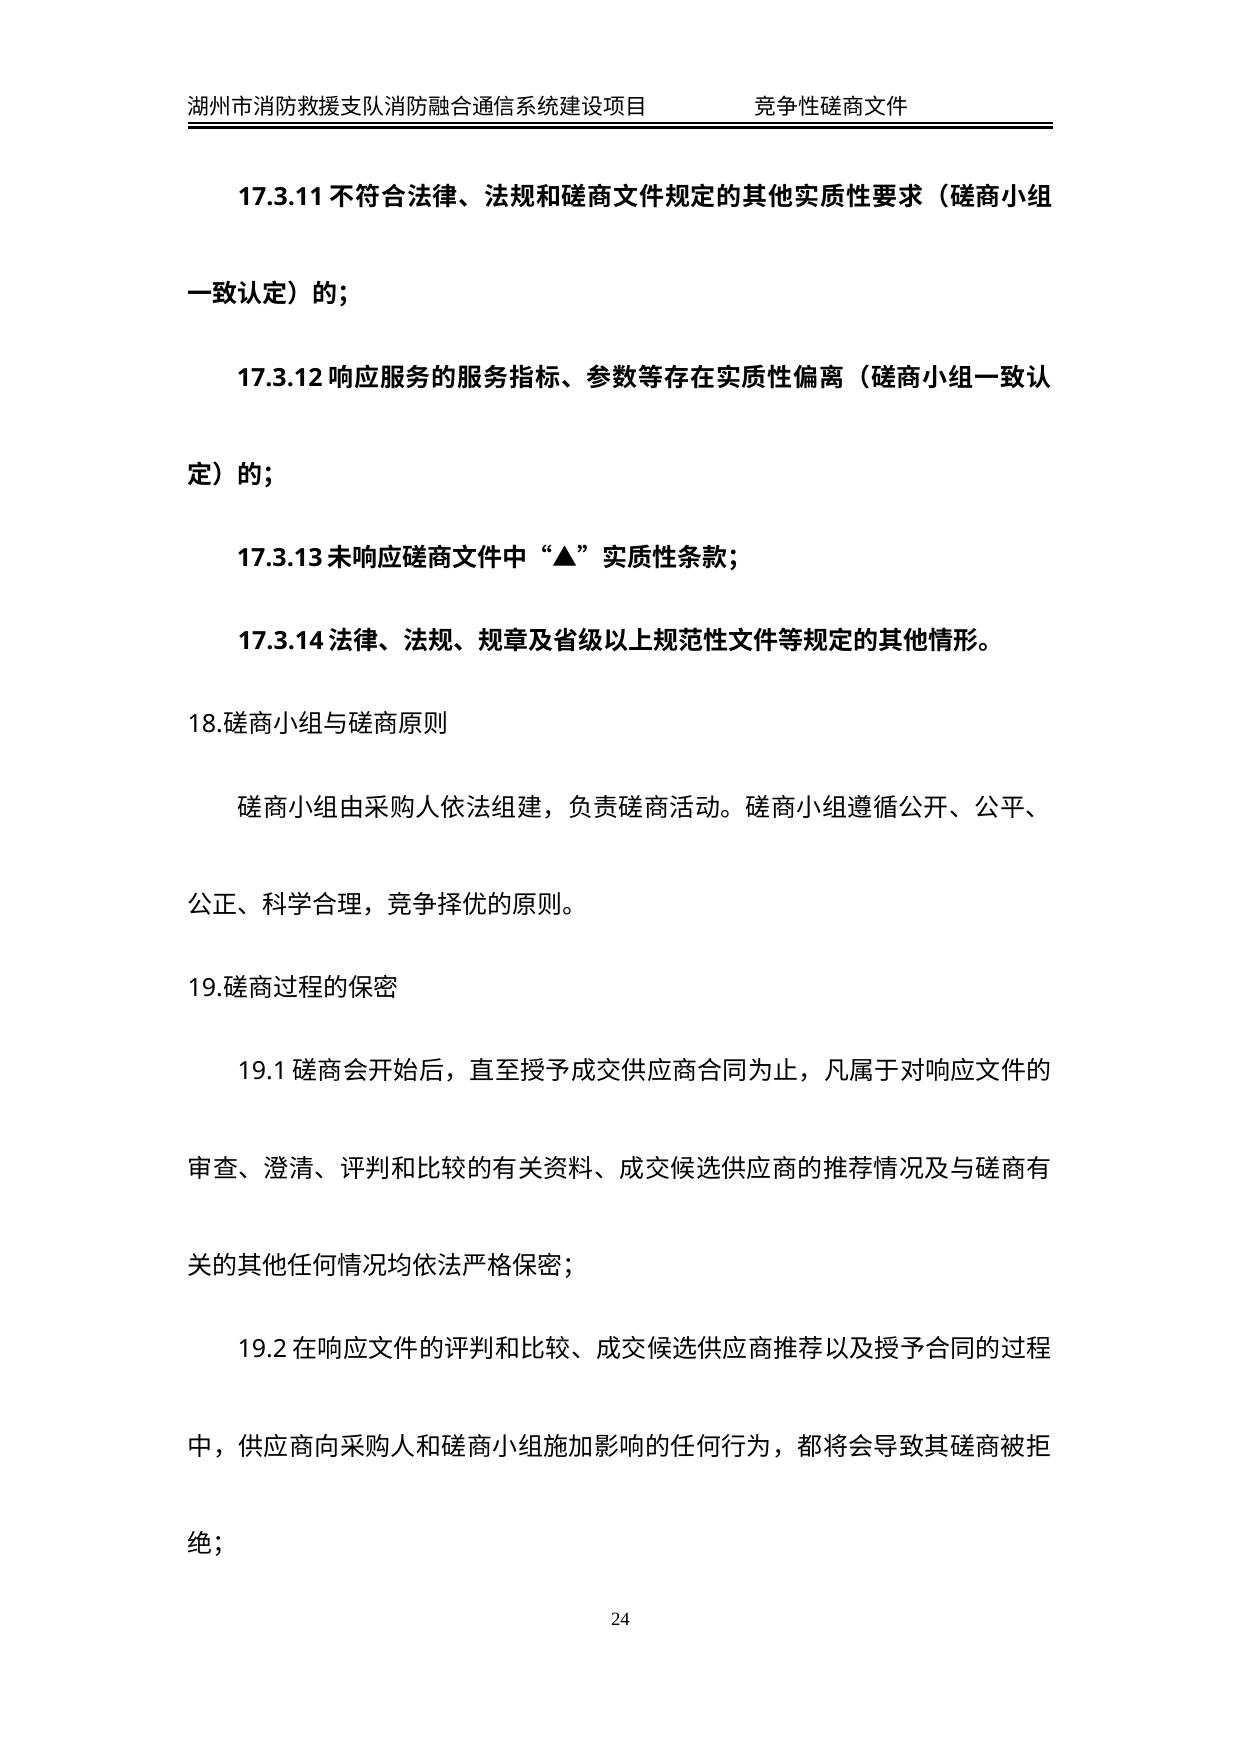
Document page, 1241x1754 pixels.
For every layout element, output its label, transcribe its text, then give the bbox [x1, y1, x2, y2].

text 19.1磋商会开始后，直至授予成交供应商合同为止，凡属于对响应文件的审查、澄清、评判和比较的有关资料、成交候选供应商的推荐情况及与磋商有关的其他任何情况均依法严格保密； [187, 1036, 1053, 1296]
text 磋商小组由采购人依法组建，负责磋商活动。磋商小组遵循公开、公平、公正、科学合理，竞争择优的原则。 [187, 773, 1053, 935]
text 17.3.14法律、法规、规章及省级以上规范性文件等规定的其他情形。 [187, 606, 1053, 671]
text 17.3.12响应服务的服务指标、参数等存在实质性偏离（磋商小组一致认定）的； [187, 343, 1053, 505]
text 18.磋商小组与磋商原则 [187, 689, 1053, 754]
text 17.3.13未响应磋商文件中“▲”实质性条款； [187, 523, 1053, 588]
text 19.2在响应文件的评判和比较、成交候选供应商推荐以及授予合同的过程中，供应商向采购人和磋商小组施加影响的任何行为，都将会导致其磋商被拒绝； [187, 1314, 1053, 1574]
text 17.3.11不符合法律、法规和磋商文件规定的其他实质性要求（磋商小组一致认定）的； [187, 162, 1053, 324]
text 19.磋商过程的保密 [187, 953, 1053, 1018]
